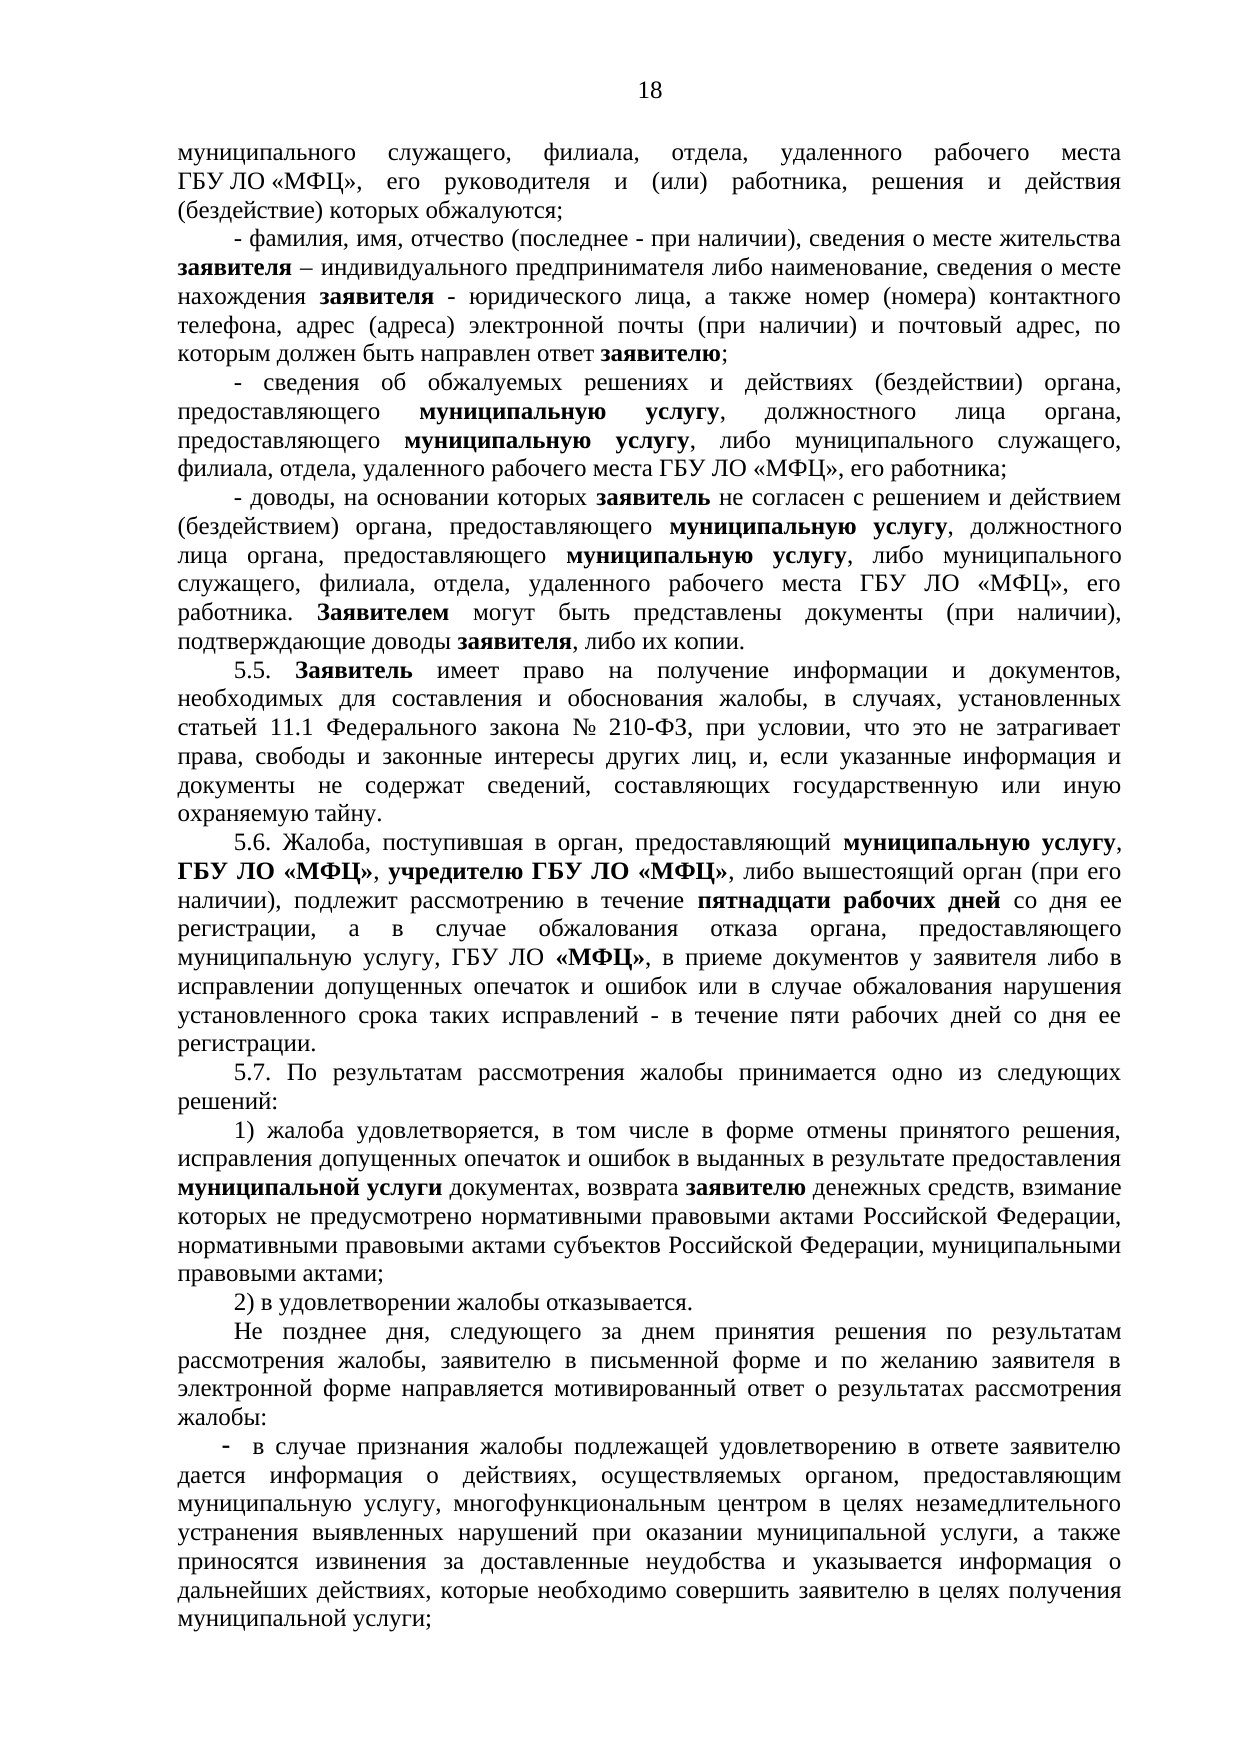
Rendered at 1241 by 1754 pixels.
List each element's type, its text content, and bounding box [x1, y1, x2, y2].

text Не позднее дня, следующего за днем принятия решения по результатам рассмотрения жалобы, заявителю в письменной форме и по желанию заявителя в электронной форме направляется мотивированный ответ о результатах рассмотрения жалобы: [177, 1316, 1122, 1431]
text 1) жалоба удовлетворяется, в том числе в форме отмены принятого решения, исправления допущенных опечаток и ошибок в выданных в результате предоставления муниципальной услуги документах, возврата заявителю денежных средств, взимание которых не предусмотрено нормативными правовыми актами Российской Федерации, нормативными правовыми актами субъектов Российской Федерации, муниципальными правовыми актами; [177, 1115, 1122, 1287]
text - доводы, на основании которых заявитель не согласен с решением и действием (бездействием) органа, предоставляющего муниципальную услугу, должностного лица органа, предоставляющего муниципальную услугу, либо муниципального служащего, филиала, отдела, удаленного рабочего места ГБУ ЛО «МФЦ», его работника. Заявителем могут быть представлены документы (при наличии), подтверждающие доводы заявителя, либо их копии. [177, 482, 1122, 655]
text - сведения об обжалуемых решениях и действиях (бездействии) органа, предоставляющего муниципальную услугу, должностного лица органа, предоставляющего муниципальную услугу, либо муниципального служащего, филиала, отдела, удаленного рабочего места ГБУ ЛО «МФЦ», его работника; [177, 367, 1122, 482]
text 5.7. По результатам рассмотрения жалобы принимается одно из следующих решений: [177, 1057, 1122, 1115]
list в случае признания жалобы подлежащей удовлетворению в ответе заявителю дается информация о действиях, осуществляемых органом, предоставляющим муниципальную услугу, многофункциональным центром в целях незамедлительного устранения выявленных нарушений при оказании муниципальной услуги, а также приносятся извинения за доставленные неудобства и указывается информация о дальнейших действиях, которые необходимо совершить заявителю в целях получения муниципальной услуги; [177, 1431, 1122, 1632]
text 2) в удовлетворении жалобы отказывается. [177, 1287, 1122, 1316]
text 5.6. Жалоба, поступившая в орган, предоставляющий муниципальную услугу, ГБУ ЛО «МФЦ», учредителю ГБУ ЛО «МФЦ», либо вышестоящий орган (при его наличии), подлежит рассмотрению в течение пятнадцати рабочих дней со дня ее регистрации, а в случае обжалования отказа органа, предоставляющего муниципальную услугу, ГБУ ЛО «МФЦ», в приеме документов у заявителя либо в исправлении допущенных опечаток и ошибок или в случае обжалования нарушения установленного срока таких исправлений - в течение пяти рабочих дней со дня ее регистрации. [177, 827, 1122, 1057]
text 5.5. Заявитель имеет право на получение информации и документов, необходимых для составления и обоснования жалобы, в случаях, установленных статьей 11.1 Федерального закона № 210-ФЗ, при условии, что это не затрагивает права, свободы и законные интересы других лиц, и, если указанные информация и документы не содержат сведений, составляющих государственную или иную охраняемую тайну. [177, 655, 1122, 827]
text - фамилия, имя, отчество (последнее - при наличии), сведения о месте жительства заявителя – индивидуального предпринимателя либо наименование, сведения о месте нахождения заявителя - юридического лица, а также номер (номера) контактного телефона, адрес (адреса) электронной почты (при наличии) и почтовый адрес, по которым должен быть направлен ответ заявителю; [177, 223, 1122, 367]
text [177, 137, 1122, 223]
